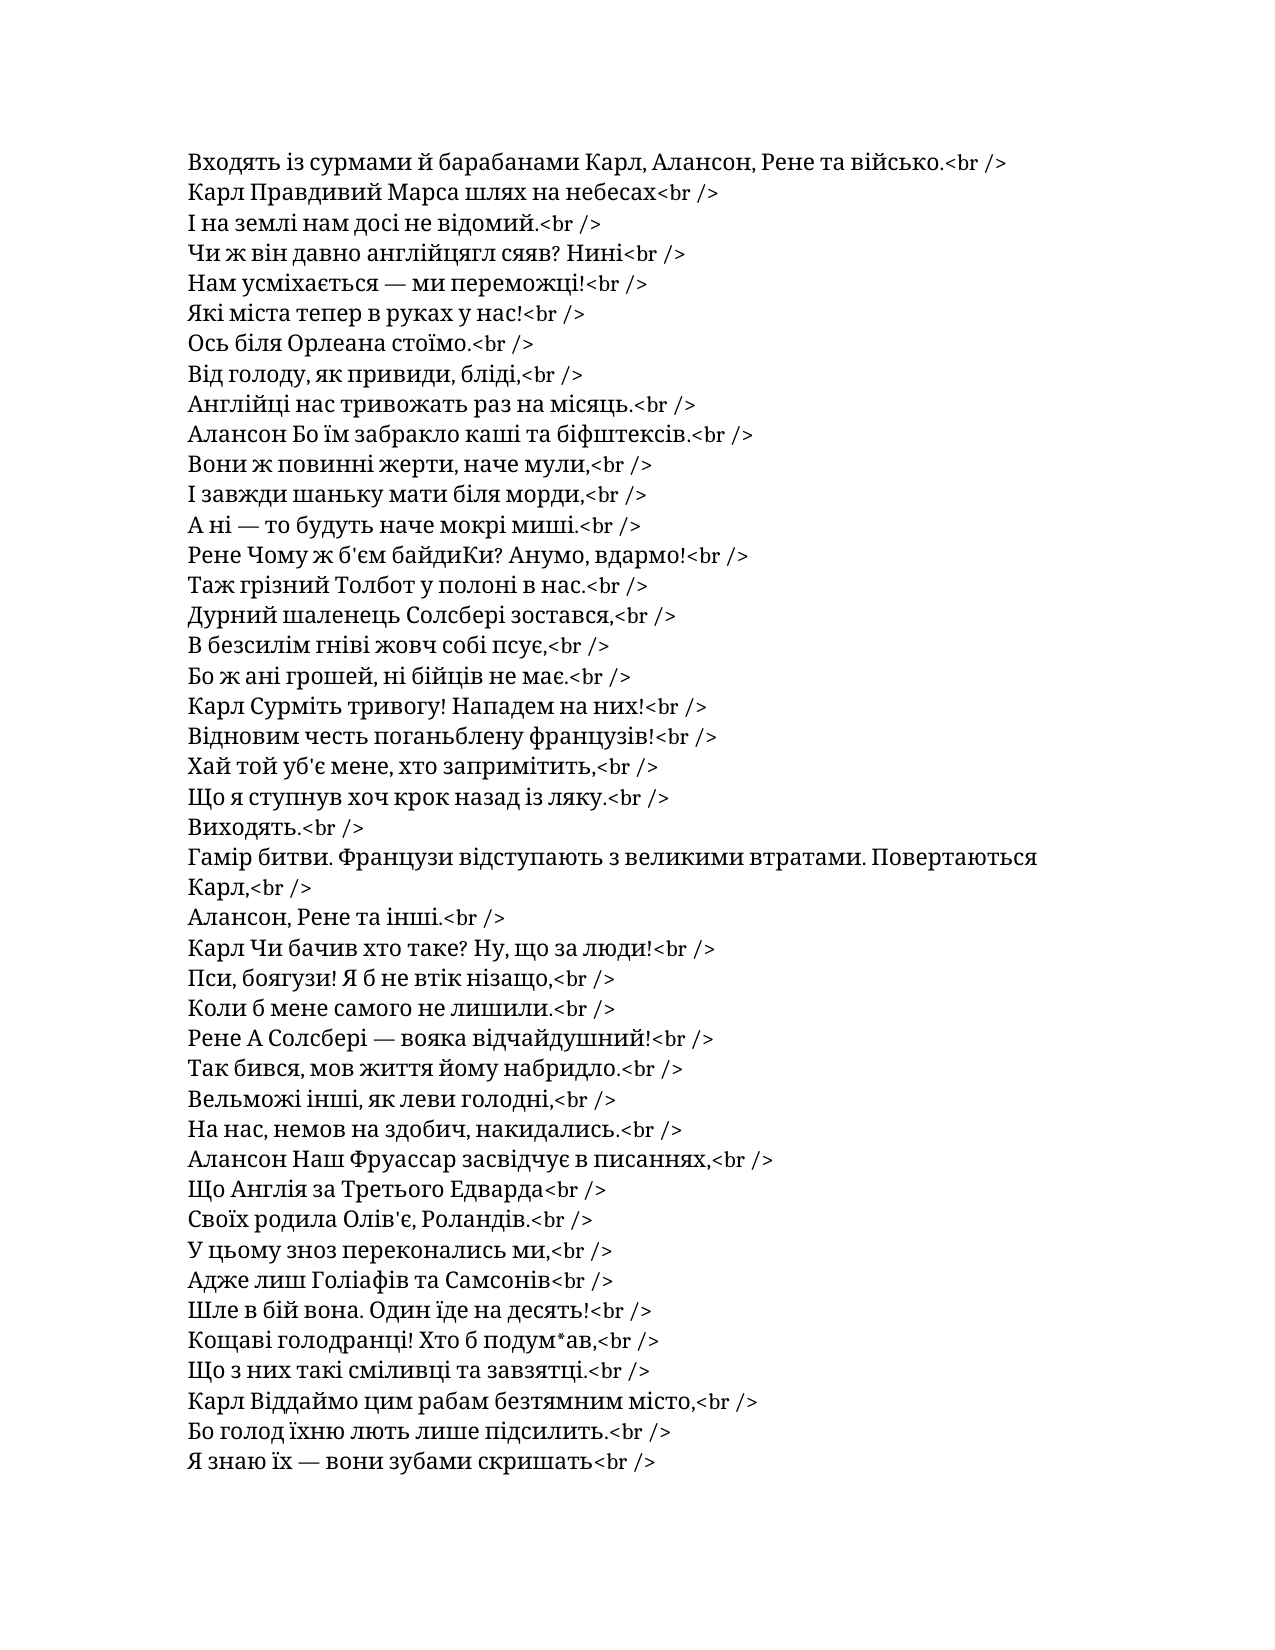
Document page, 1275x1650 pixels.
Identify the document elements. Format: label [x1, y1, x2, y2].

text [187, 150, 1087, 1475]
